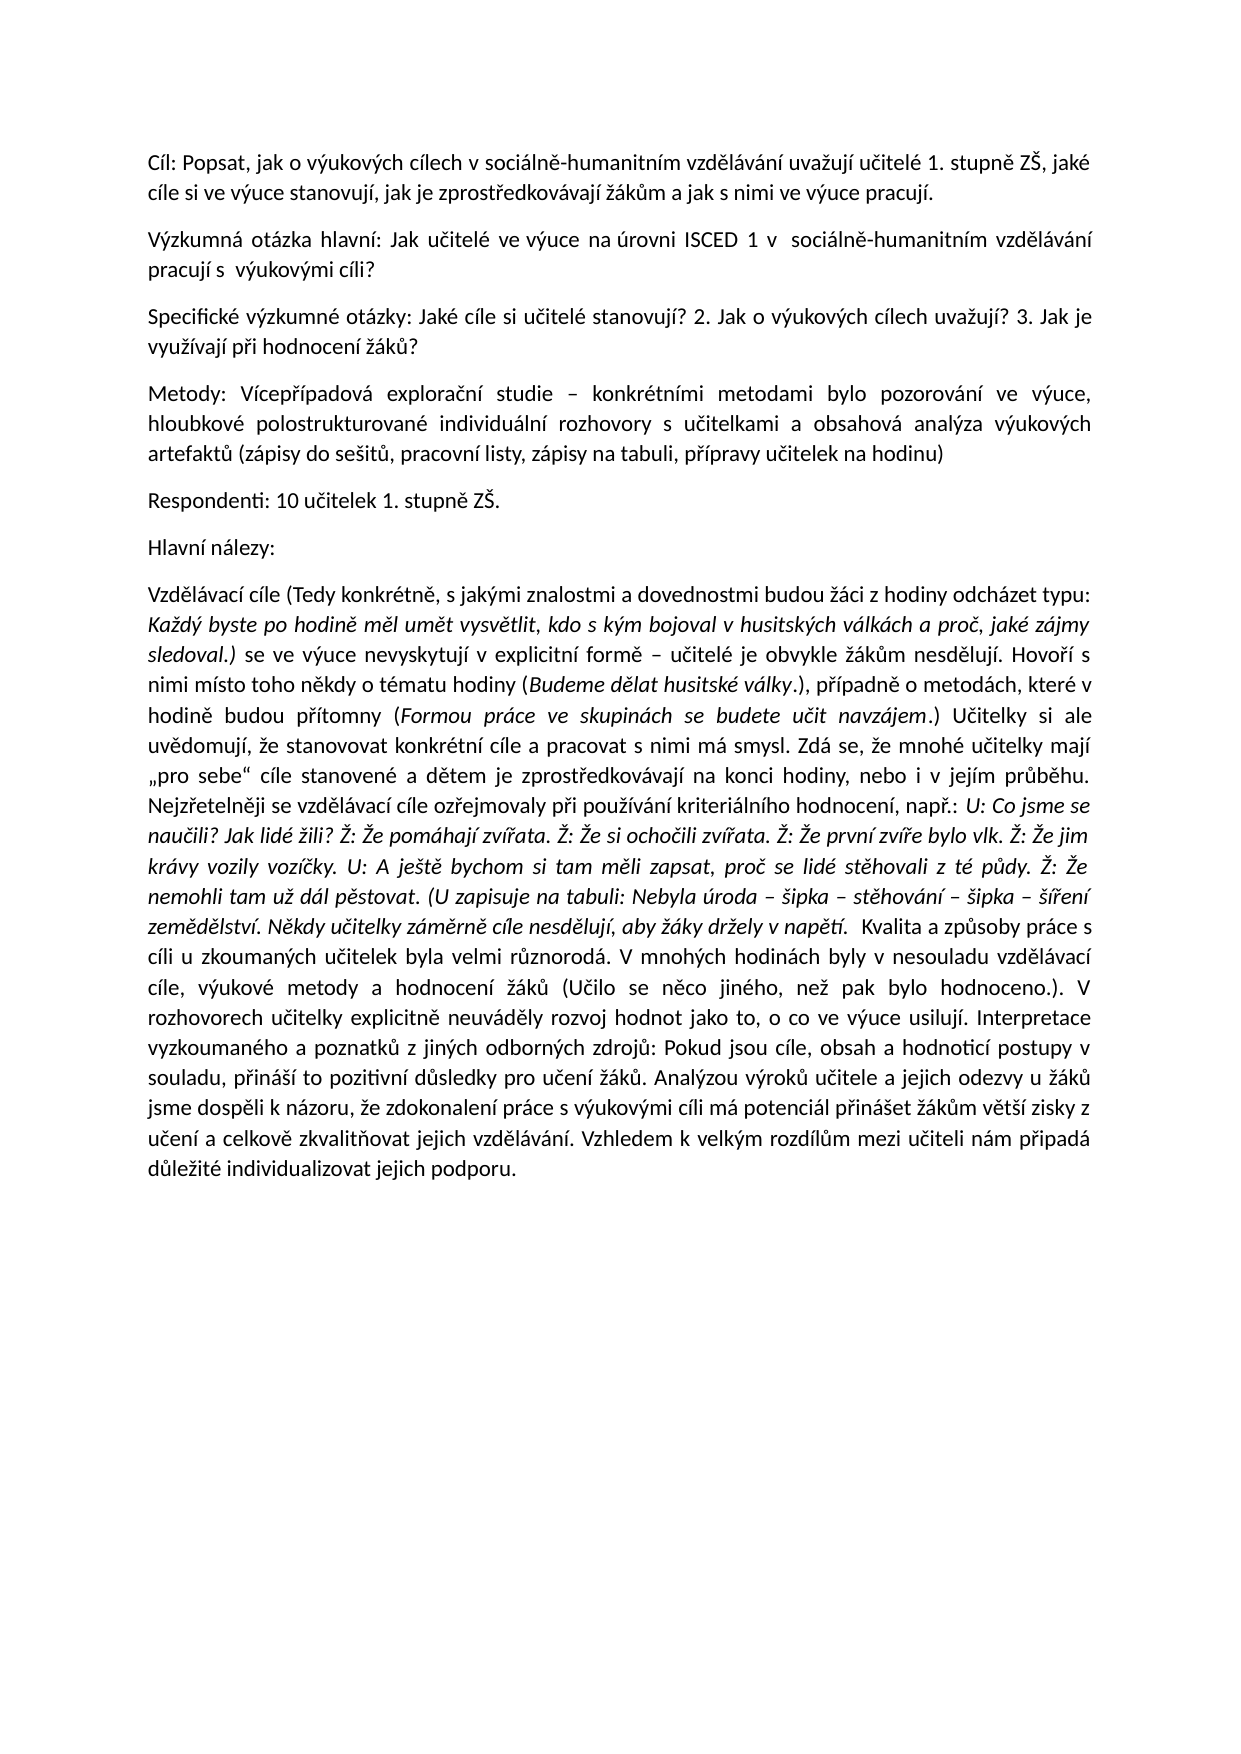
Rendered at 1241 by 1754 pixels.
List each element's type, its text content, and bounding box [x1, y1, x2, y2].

text Cíl: Popsat, jak o výukových cílech v sociálně-humanitním vzdělávání uvažují učitelé 1. stupně ZŠ, jaké cíle si ve výuce stanovují, jak je zprostředkovávají žákům a jak s nimi ve výuce pracují. [148, 148, 1093, 206]
text Respondenti: 10 učitelek 1. stupně ZŠ. [148, 486, 1093, 514]
text Hlavní nálezy: [148, 533, 1093, 561]
text Vzdělávací cíle (Tedy konkrétně, s jakými znalostmi a dovednostmi budou žáci z hodiny odcházet typu: Každý byste po hodině měl umět vysvětlit, kdo s kým bojoval v husitských válkách a proč, jaké zájmy sledoval.) se ve výuce nevyskytují v explicitní formě – učitelé je obvykle žákům nesdělují. Hovoří s nimi místo toho někdy o tématu hodiny (Budeme dělat husitské války.), případně o metodách, které v hodině budou přítomny (Formou práce ve skupinách se budete učit navzájem.) Učitelky si ale uvědomují, že stanovovat konkrétní cíle a pracovat s nimi má smysl. Zdá se, že mnohé učitelky mají „pro sebe“ cíle stanovené a dětem je zprostředkovávají na konci hodiny, nebo i v jejím průběhu. Nejzřetelněji se vzdělávací cíle ozřejmovaly při používání kriteriálního hodnocení, např.: U: Co jsme se naučili? Jak lidé žili? Ž: Že pomáhají zvířata. Ž: Že si ochočili zvířata. Ž: Že první zvíře bylo vlk. Ž: Že jim krávy vozily vozíčky. U: A ještě bychom si tam měli zapsat, proč se lidé stěhovali z té půdy. Ž: Že nemohli tam už dál pěstovat. (U zapisuje na tabuli: Nebyla úroda – šipka – stěhování – šipka – šíření zemědělství. Někdy učitelky záměrně cíle nesdělují, aby žáky držely v napětí. Kvalita a způsoby práce s cíli u zkoumaných učitelek byla velmi různorodá. V mnohých hodinách byly v nesouladu vzdělávací cíle, výukové metody a hodnocení žáků (Učilo se něco jiného, než pak bylo hodnoceno.). V rozhovorech učitelky explicitně neuváděly rozvoj hodnot jako to, o co ve výuce usilují. Interpretace vyzkoumaného a poznatků z jiných odborných zdrojů: Pokud jsou cíle, obsah a hodnoticí postupy v souladu, přináší to pozitivní důsledky pro učení žáků. Analýzou výroků učitele a jejich odezvy u žáků jsme dospěli k názoru, že zdokonalení práce s výukovými cíli má potenciál přinášet žákům větší zisky z učení a celkově zkvalitňovat jejich vzdělávání. Vzhledem k velkým rozdílům mezi učiteli nám připadá důležité individualizovat jejich podporu. [148, 580, 1093, 1182]
text Výzkumná otázka hlavní: Jak učitelé ve výuce na úrovni ISCED 1 v sociálně-humanitním vzdělávání pracují s výukovými cíli? [148, 225, 1093, 283]
text Specifické výzkumné otázky: Jaké cíle si učitelé stanovují? 2. Jak o výukových cílech uvažují? 3. Jak je využívají při hodnocení žáků? [148, 302, 1093, 360]
text Metody: Vícepřípadová explorační studie – konkrétními metodami bylo pozorování ve výuce, hloubkové polostrukturované individuální rozhovory s učitelkami a obsahová analýza výukových artefaktů (zápisy do sešitů, pracovní listy, zápisy na tabuli, přípravy učitelek na hodinu) [148, 379, 1093, 467]
